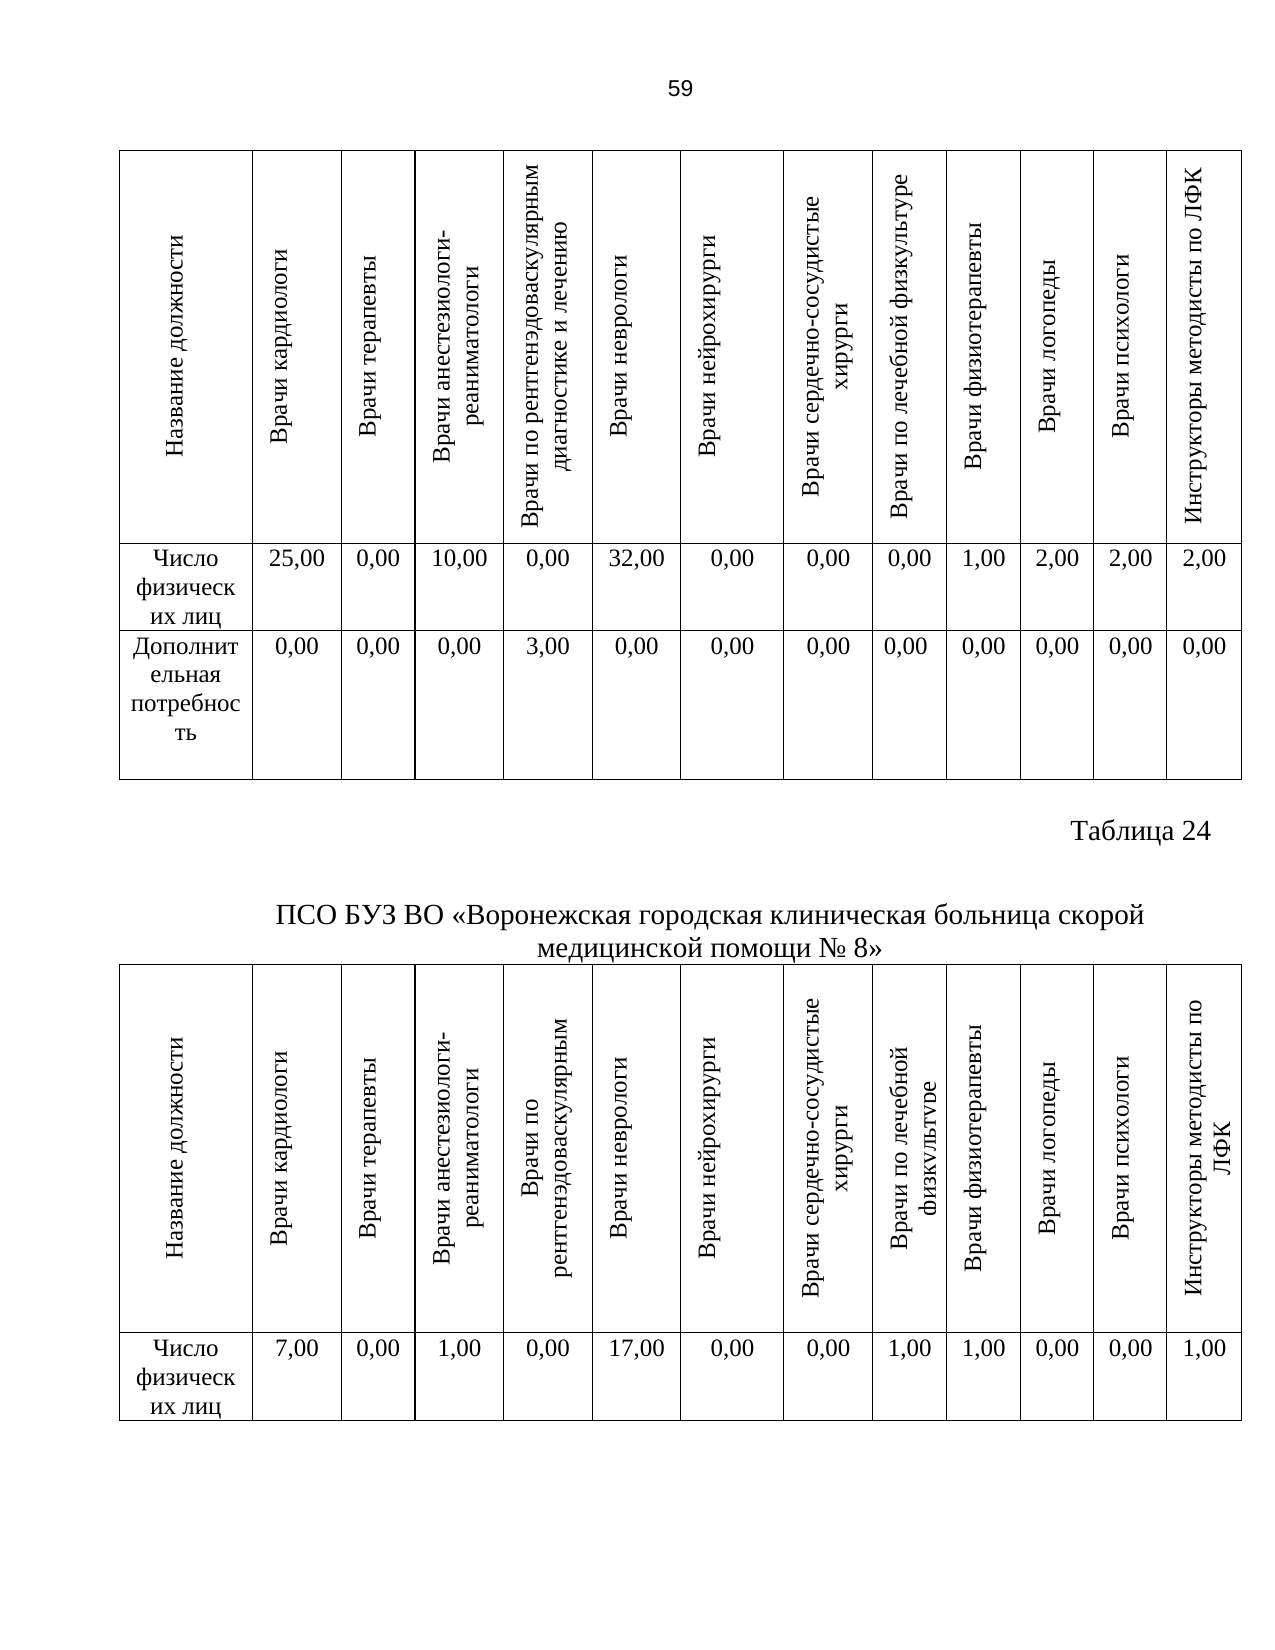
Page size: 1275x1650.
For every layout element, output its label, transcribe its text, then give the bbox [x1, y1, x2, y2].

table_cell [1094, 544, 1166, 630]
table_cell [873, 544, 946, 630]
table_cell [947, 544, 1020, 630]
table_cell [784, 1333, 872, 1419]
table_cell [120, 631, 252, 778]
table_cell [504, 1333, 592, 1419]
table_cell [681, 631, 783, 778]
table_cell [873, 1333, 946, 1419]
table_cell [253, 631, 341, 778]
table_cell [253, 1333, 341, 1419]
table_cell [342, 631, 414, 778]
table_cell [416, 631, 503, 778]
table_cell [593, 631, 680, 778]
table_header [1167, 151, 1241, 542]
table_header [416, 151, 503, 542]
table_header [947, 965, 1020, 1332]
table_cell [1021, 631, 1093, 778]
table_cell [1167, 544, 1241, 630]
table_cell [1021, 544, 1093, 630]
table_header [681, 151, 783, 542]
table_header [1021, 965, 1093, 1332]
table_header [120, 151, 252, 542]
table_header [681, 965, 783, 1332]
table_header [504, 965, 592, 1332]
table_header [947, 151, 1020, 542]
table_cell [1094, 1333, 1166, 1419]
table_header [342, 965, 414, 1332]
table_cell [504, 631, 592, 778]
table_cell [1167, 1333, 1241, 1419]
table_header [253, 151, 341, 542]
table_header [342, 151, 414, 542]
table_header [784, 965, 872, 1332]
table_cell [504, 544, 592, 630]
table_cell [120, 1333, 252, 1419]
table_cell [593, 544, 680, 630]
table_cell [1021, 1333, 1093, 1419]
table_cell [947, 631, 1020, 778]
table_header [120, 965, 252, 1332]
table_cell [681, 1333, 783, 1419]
list ПСО БУЗ ВО «Воронежская городская клиническая больница скорой медицинской помощи № 8» [209, 897, 1211, 964]
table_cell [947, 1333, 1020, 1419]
text Таблица 24 [150, 813, 1211, 847]
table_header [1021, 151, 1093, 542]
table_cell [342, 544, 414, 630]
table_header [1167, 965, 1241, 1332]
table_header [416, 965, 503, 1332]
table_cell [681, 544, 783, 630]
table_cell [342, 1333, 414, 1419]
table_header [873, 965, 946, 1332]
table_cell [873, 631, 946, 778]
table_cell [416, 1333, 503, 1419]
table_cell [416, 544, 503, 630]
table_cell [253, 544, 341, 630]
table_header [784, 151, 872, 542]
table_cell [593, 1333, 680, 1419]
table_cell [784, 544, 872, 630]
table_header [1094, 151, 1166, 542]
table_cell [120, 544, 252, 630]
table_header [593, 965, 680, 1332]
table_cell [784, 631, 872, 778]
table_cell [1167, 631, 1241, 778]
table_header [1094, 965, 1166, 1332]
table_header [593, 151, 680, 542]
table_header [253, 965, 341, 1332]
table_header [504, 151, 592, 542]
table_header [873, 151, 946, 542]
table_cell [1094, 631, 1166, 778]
